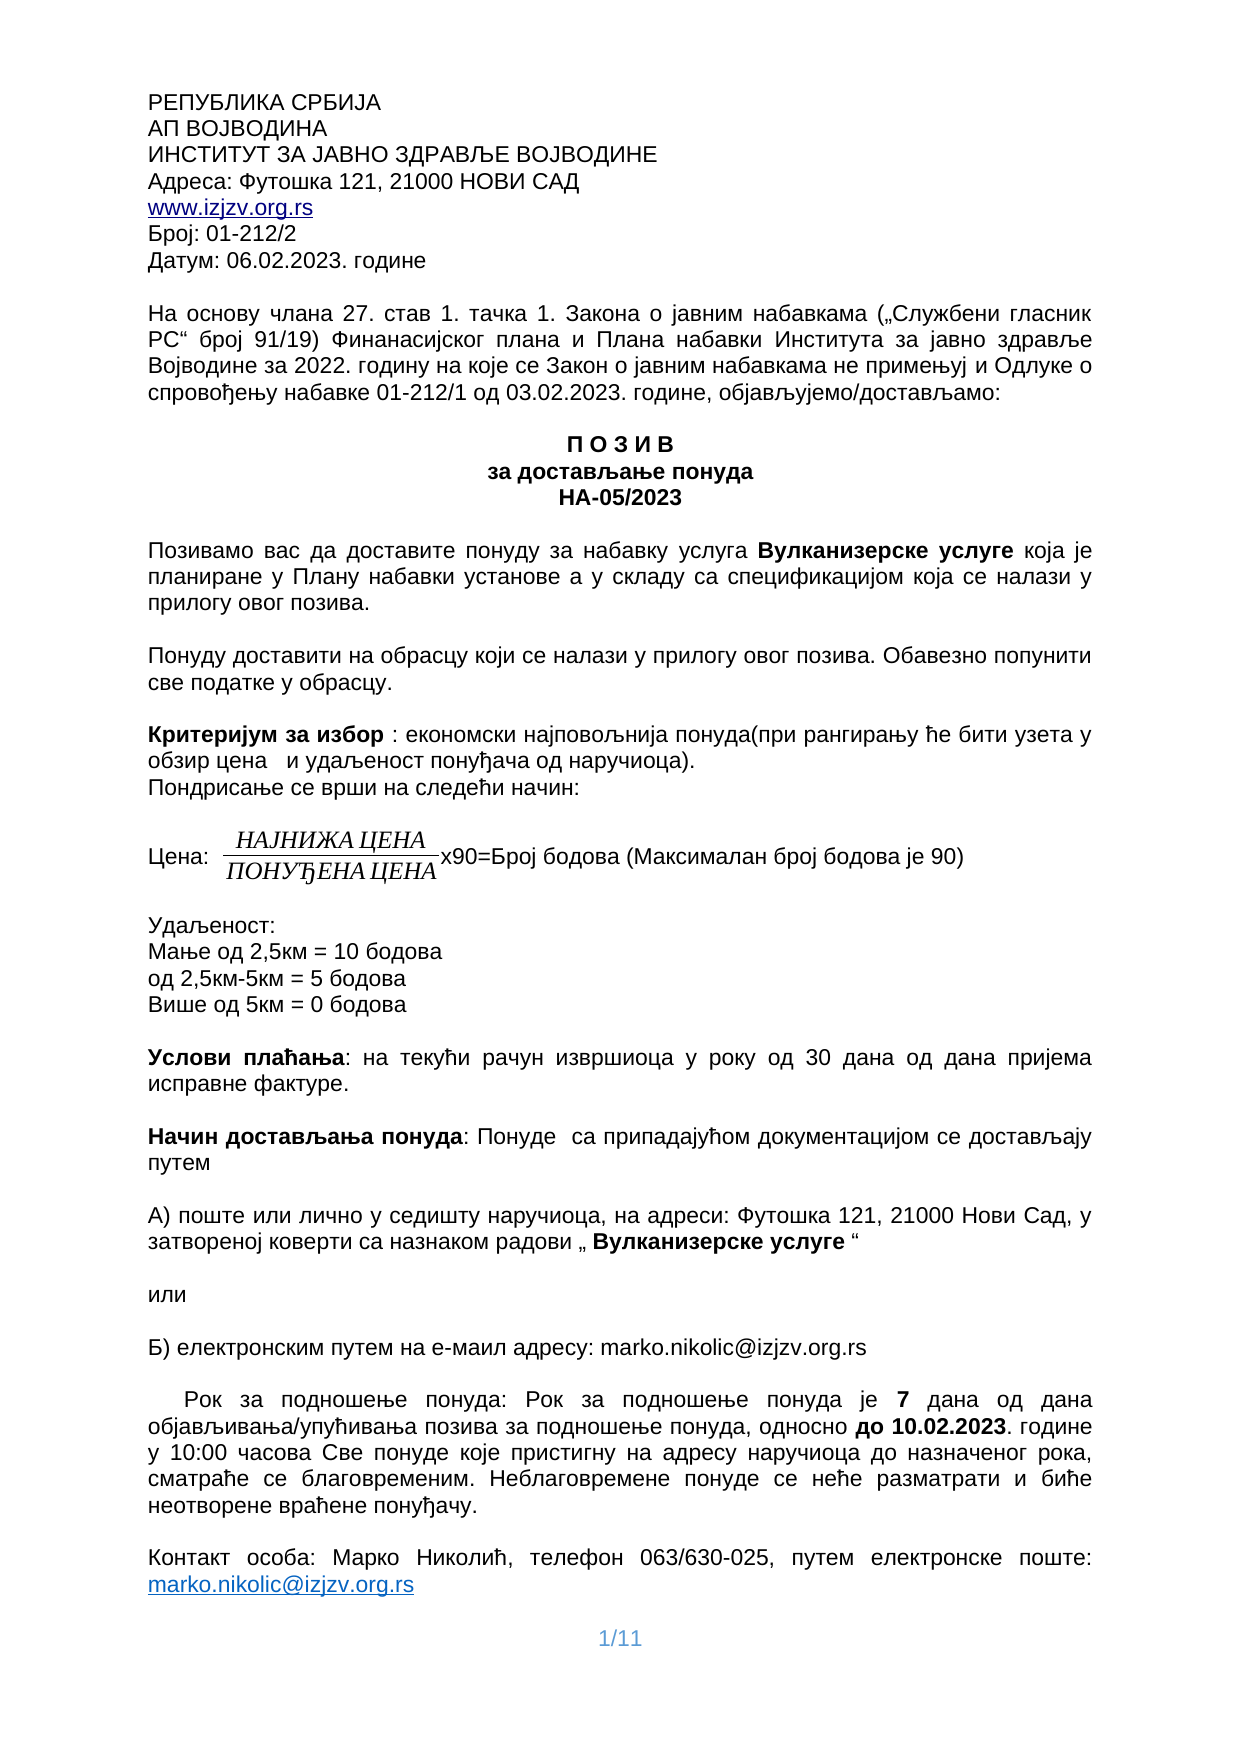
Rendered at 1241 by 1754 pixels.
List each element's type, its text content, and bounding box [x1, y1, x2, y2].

text А) поште или лично у седишту наручиоца, на адреси: Футошка 121, 21000 Нови Сад, у затвореној коверти са назнаком радови „ Вулканизерске услуге “ [148, 1202, 1093, 1254]
text Удаљеност: [148, 912, 1093, 938]
text Услови плаћања: на текући рачун извршиоца у року од 30 дана од дана пријема исправне фактуре. [148, 1044, 1093, 1096]
text Адреса: Футошка 121, 21000 НОВИ САД [148, 168, 1093, 194]
subtitle П О З И В [148, 431, 1093, 458]
text Критеријум за избор : економски најповољнија понуда(при рангирању ће бити узета у обзир цена и удаљеност понуђача од наручиоца). [148, 721, 1093, 774]
text Више од 5км = 0 бодова [148, 991, 1093, 1017]
text Цена: x90=Број бодова (Максималан број бодова је 90) [148, 827, 1093, 886]
text Б) електронским путем на е-маил адресу: marko.nikolic@izjzv.org.rs [148, 1333, 1093, 1360]
text од 2,5км-5км = 5 бодова [148, 964, 1093, 991]
text РЕПУБЛИКА СРБИЈА [148, 89, 1093, 115]
text AП ВОЈВОДИНА [148, 115, 1093, 141]
text за достављање понуда [148, 458, 1093, 484]
text Начин достављања понуда: Понуде са припадајућом документацијом се достављају путем [148, 1123, 1093, 1175]
subtitle На основу члана 27. став 1. тачка 1. Закона о јавним набавкама („Службени гласник РС“ број 91/19) Финанасијског плана и Плана набавки Института за јавно здравље Војводине за 2022. годину на које се Закон о јавним набавкама не примењуј и Одлуке о спровођењу набавке 01-212/1 од 03.02.2023. године, објављујемо/достављамо: [148, 299, 1093, 405]
text Пондрисање се врши на следећи начин: [148, 774, 1093, 800]
text Датум: 06.02.2023. године [148, 247, 1093, 273]
text Понуду доставити на обрасцу који се налази у прилогу овог позива. Обавезно попунити све податке у обрасцу. [148, 642, 1093, 695]
text или [148, 1281, 1093, 1307]
text Рок за подношење понуда: Рок за подношење понуда је 7 дана од дана објављивања/упућивања позива за подношење понуда, односно до 10.02.2023. године у 10:00 часова Све понуде које пристигну на адресу наручиоца до назначеног рока, сматраће се благовременим. Неблаговремене понуде се неће разматрати и биће неотворене враћене понуђачу. [148, 1386, 1093, 1518]
text ИНСТИТУТ ЗА ЈАВНО ЗДРАВЉЕ ВОЈВОДИНЕ [148, 141, 1093, 168]
text НА-05/2023 [148, 484, 1093, 510]
text www.izjzv.org.rs [148, 194, 1093, 220]
text Мање од 2,5км = 10 бодова [148, 938, 1093, 964]
text Број: 01-212/2 [148, 220, 1093, 247]
text Позивамо вас да доставите понуду за набавку услуга Вулканизерске услуге која је планиране у Плану набавки установе а у складу са спецификацијом која се налази у прилогу овог позива. [148, 537, 1093, 616]
text Контакт особа: Марко Николић, телефон 063/630-025, путем електронске поште: marko.nikolic@izjzv.org.rs [148, 1544, 1093, 1597]
